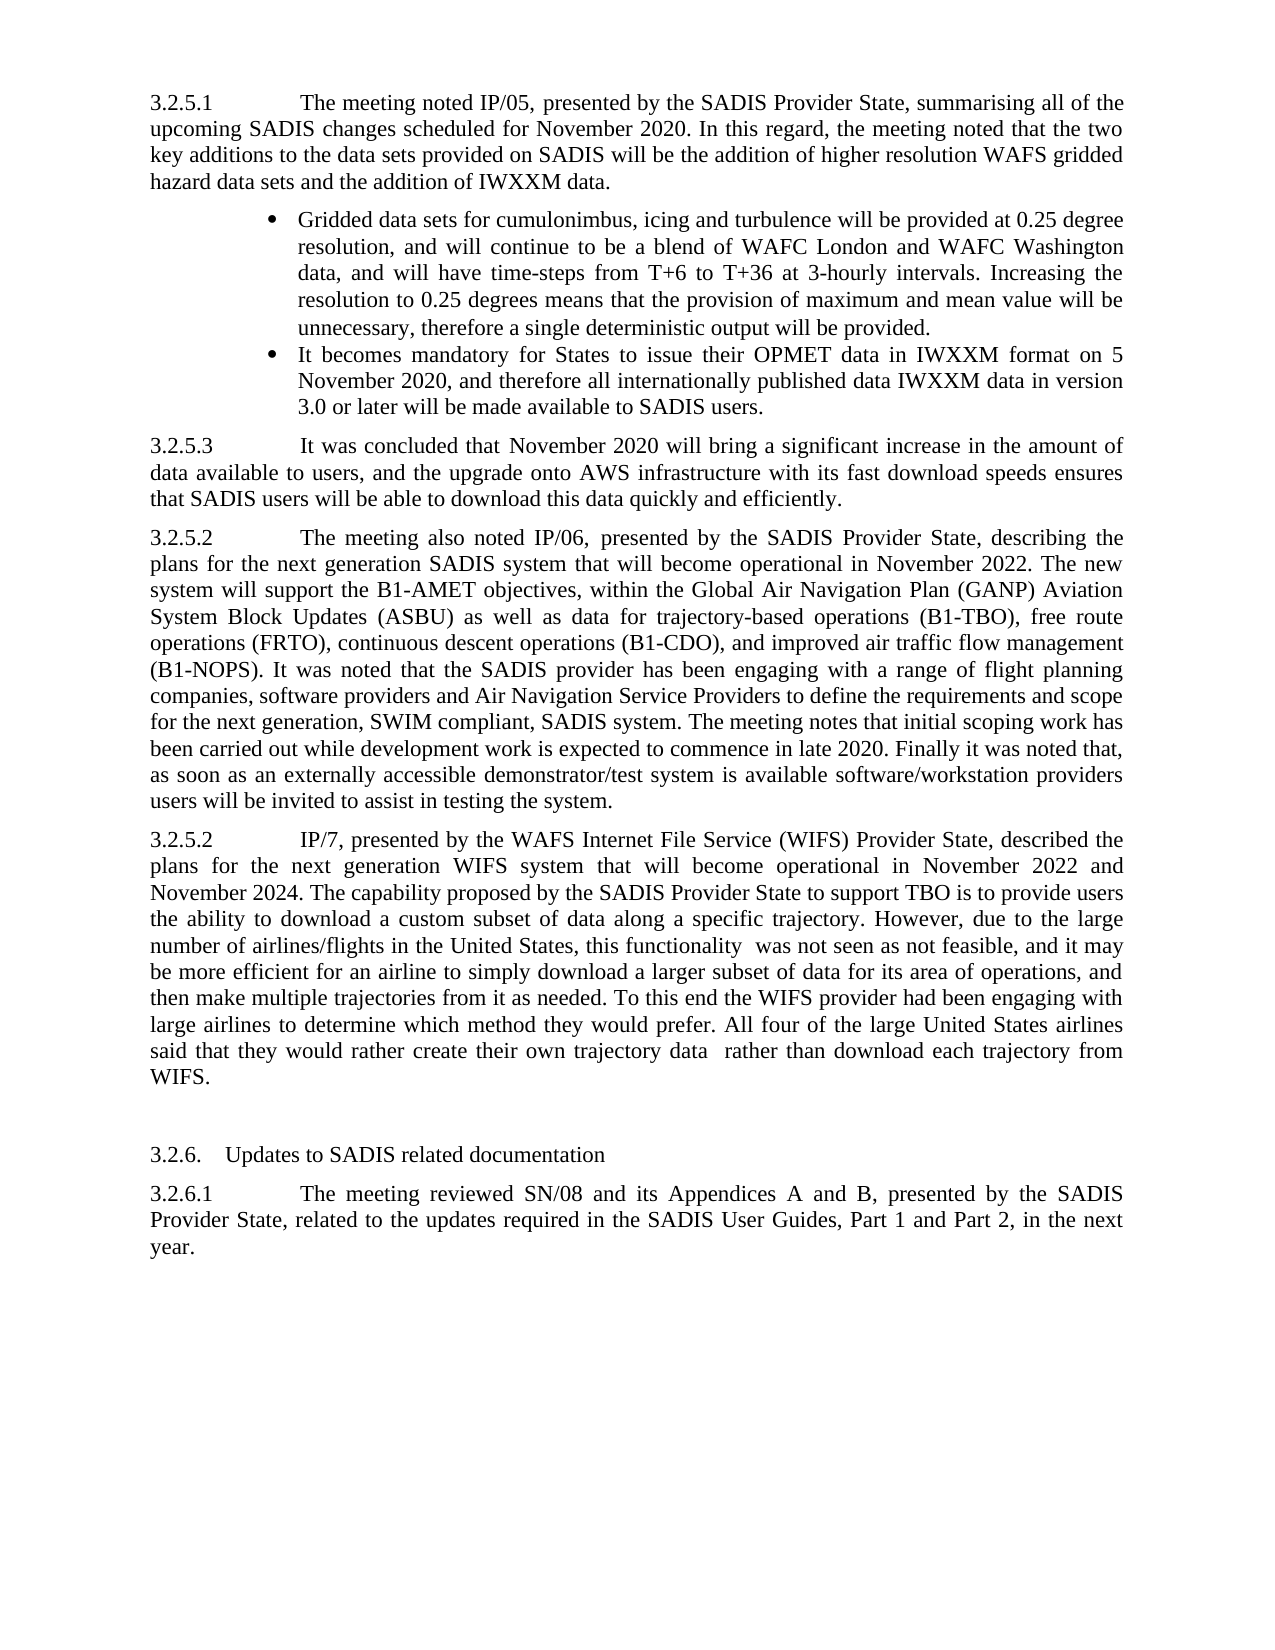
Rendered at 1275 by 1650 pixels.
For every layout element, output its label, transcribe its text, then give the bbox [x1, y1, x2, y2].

text 3.2.5.2 IP/7, presented by the WAFS Internet File Service (WIFS) Provider State, described the plans for the next generation WIFS system that will become operational in November 2022 and November 2024. The capability proposed by the SADIS Provider State to support TBO is to provide users the ability to download a custom subset of data along a specific trajectory. However, due to the large number of airlines/flights in the United States, this functionality was not seen as not feasible, and it may be more efficient for an airline to simply download a larger subset of data for its area of operations, and then make multiple trajectories from it as needed. To this end the WIFS provider had been engaging with large airlines to determine which method they would prefer. All four of the large United States airlines said that they would rather create their own trajectory data rather than download each trajectory from WIFS. [150, 826, 1125, 1090]
text 3.2.5.1 The meeting noted IP/05, presented by the SADIS Provider State, summarising all of the upcoming SADIS changes scheduled for November 2020. In this regard, the meeting noted that the two key additions to the data sets provided on SADIS will be the addition of higher resolution WAFS gridded hazard data sets and the addition of IWXXM data. [150, 89, 1125, 194]
list It becomes mandatory for States to issue their OPMET data in IWXXM format on 5 November 2020, and therefore all internationally published data IWXXM data in version 3.0 or later will be made available to SADIS users. [268, 341, 1125, 420]
text 3.2.6. Updates to SADIS related documentation [150, 1141, 1125, 1167]
list Gridded data sets for cumulonimbus, icing and turbulence will be provided at 0.25 degree resolution, and will continue to be a blend of WAFC London and WAFC Washington data, and will have time-steps from T+6 to T+36 at 3-hourly intervals. Increasing the resolution to 0.25 degrees means that the provision of maximum and mean value will be unnecessary, therefore a single deterministic output will be provided. [268, 207, 1125, 341]
text 3.2.5.2 The meeting also noted IP/06, presented by the SADIS Provider State, describing the plans for the next generation SADIS system that will become operational in November 2022. The new system will support the B1-AMET objectives, within the Global Air Navigation Plan (GANP) Aviation System Block Updates (ASBU) as well as data for trajectory-based operations (B1-TBO), free route operations (FRTO), continuous descent operations (B1-CDO), and improved air traffic flow management (B1-NOPS). It was noted that the SADIS provider has been engaging with a range of flight planning companies, software providers and Air Navigation Service Providers to define the requirements and scope for the next generation, SWIM compliant, SADIS system. The meeting notes that initial scoping work has been carried out while development work is expected to commence in late 2020. Finally it was noted that, as soon as an externally accessible demonstrator/test system is available software/workstation providers users will be invited to assist in testing the system. [150, 524, 1125, 814]
text 3.2.6.1 The meeting reviewed SN/08 and its Appendices A and B, presented by the SADIS Provider State, related to the updates required in the SADIS User Guides, Part 1 and Part 2, in the next year. [150, 1180, 1125, 1259]
text 3.2.5.3 It was concluded that November 2020 will bring a significant increase in the amount of data available to users, and the upgrade onto AWS infrastructure with its fast download speeds ensures that SADIS users will be able to download this data quickly and efficiently. [150, 432, 1125, 511]
